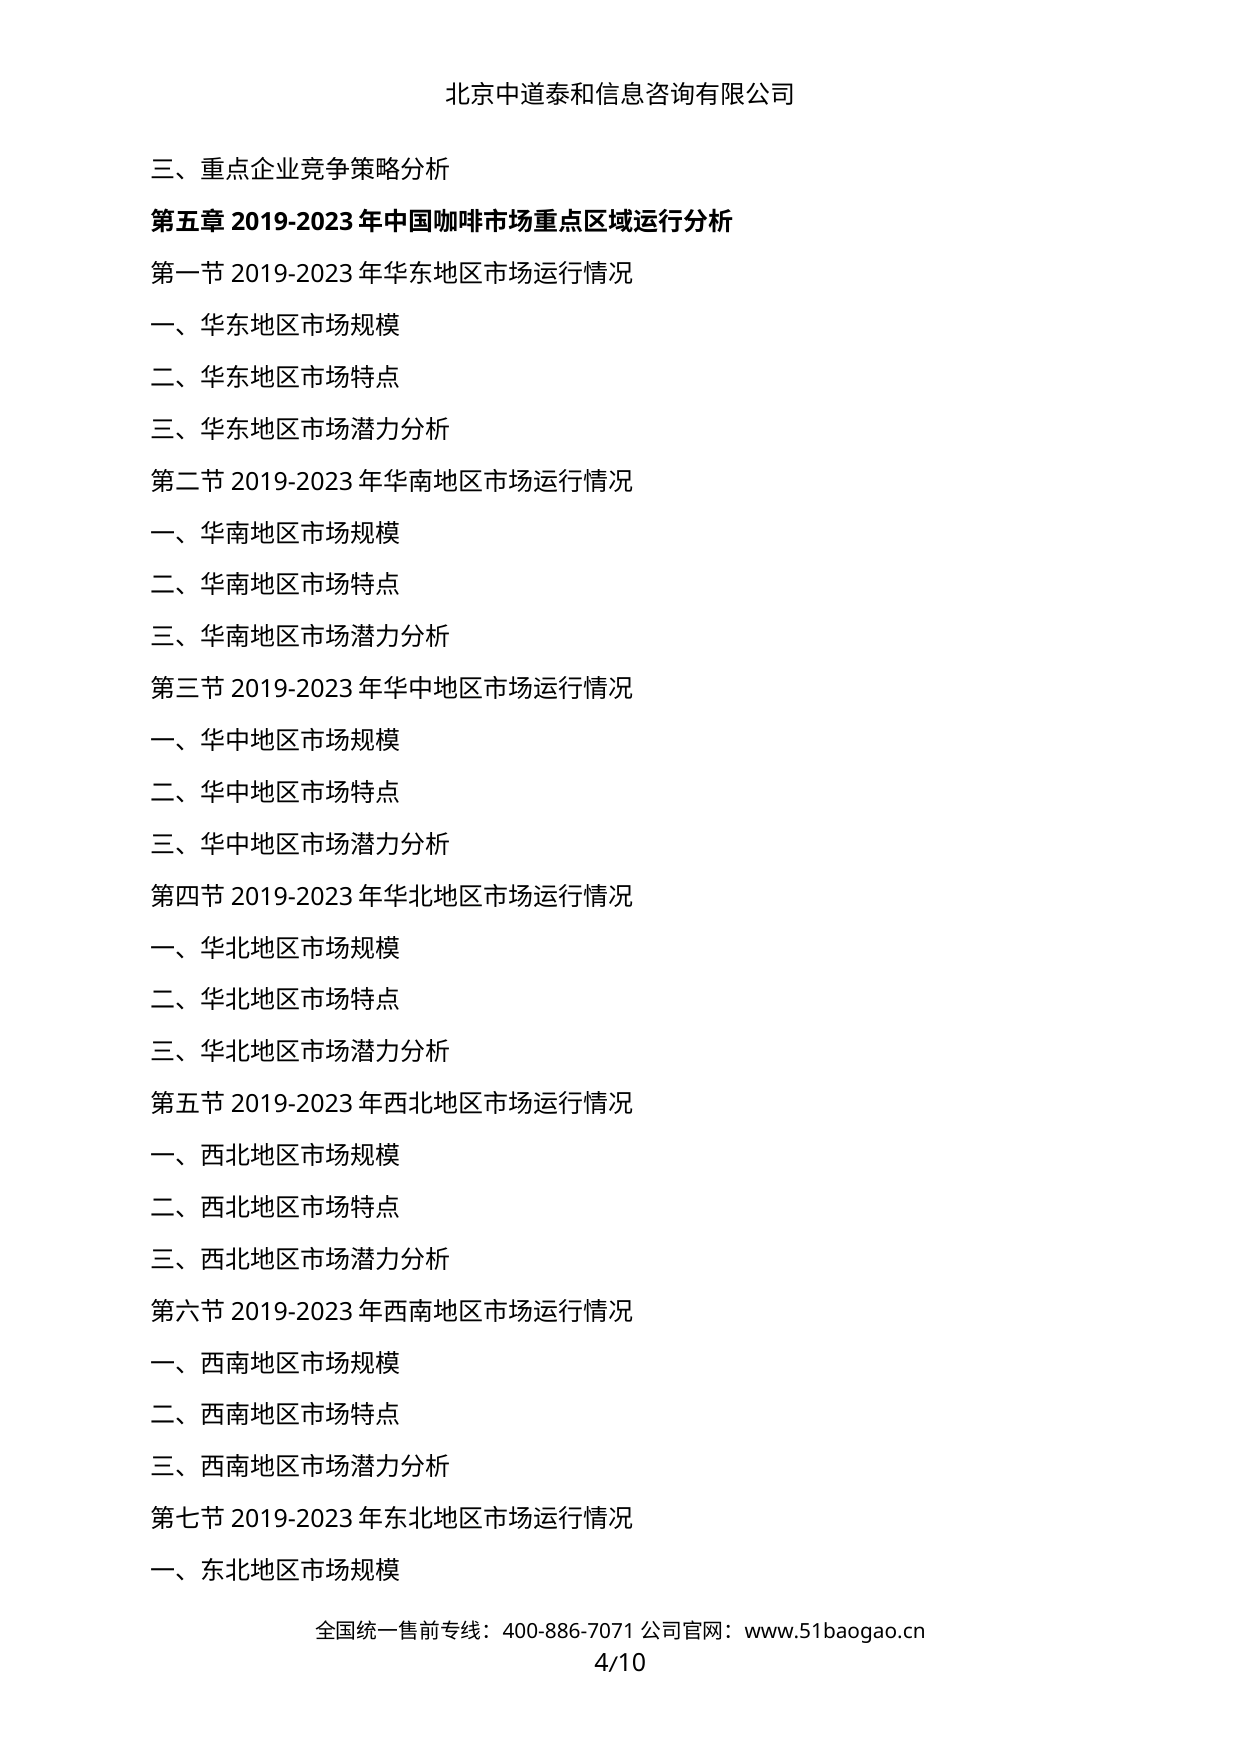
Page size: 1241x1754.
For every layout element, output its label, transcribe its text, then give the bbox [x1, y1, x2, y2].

text 三、西南地区市场潜力分析 [150, 1447, 1090, 1483]
text 第五节 2019-2023年西北地区市场运行情况 [150, 1084, 1090, 1120]
text 第七节 2019-2023年东北地区市场运行情况 [150, 1499, 1090, 1535]
text 三、重点企业竞争策略分析 [150, 150, 1090, 186]
text 二、华中地区市场特点 [150, 772, 1090, 809]
text 第三节 2019-2023年华中地区市场运行情况 [150, 669, 1090, 705]
text 二、华北地区市场特点 [150, 980, 1090, 1016]
text 三、西北地区市场潜力分析 [150, 1239, 1090, 1276]
text 一、华北地区市场规模 [150, 928, 1090, 964]
text 一、华中地区市场规模 [150, 721, 1090, 757]
text 三、华北地区市场潜力分析 [150, 1032, 1090, 1068]
text 二、华南地区市场特点 [150, 565, 1090, 601]
text 三、华中地区市场潜力分析 [150, 824, 1090, 861]
text 二、华东地区市场特点 [150, 357, 1090, 394]
text 一、华东地区市场规模 [150, 306, 1090, 342]
text 二、西北地区市场特点 [150, 1187, 1090, 1224]
text 一、华南地区市场规模 [150, 513, 1090, 549]
text 二、西南地区市场特点 [150, 1395, 1090, 1431]
text 一、西北地区市场规模 [150, 1136, 1090, 1172]
text 第一节 2019-2023年华东地区市场运行情况 [150, 254, 1090, 290]
text 第四节 2019-2023年华北地区市场运行情况 [150, 876, 1090, 912]
text 一、东北地区市场规模 [150, 1551, 1090, 1587]
text 第六节 2019-2023年西南地区市场运行情况 [150, 1291, 1090, 1327]
text 三、华东地区市场潜力分析 [150, 409, 1090, 446]
text 三、华南地区市场潜力分析 [150, 617, 1090, 653]
text 一、西南地区市场规模 [150, 1343, 1090, 1379]
text 第二节 2019-2023年华南地区市场运行情况 [150, 461, 1090, 497]
text 第五章 2019-2023年中国咖啡市场重点区域运行分析 [150, 202, 1090, 238]
